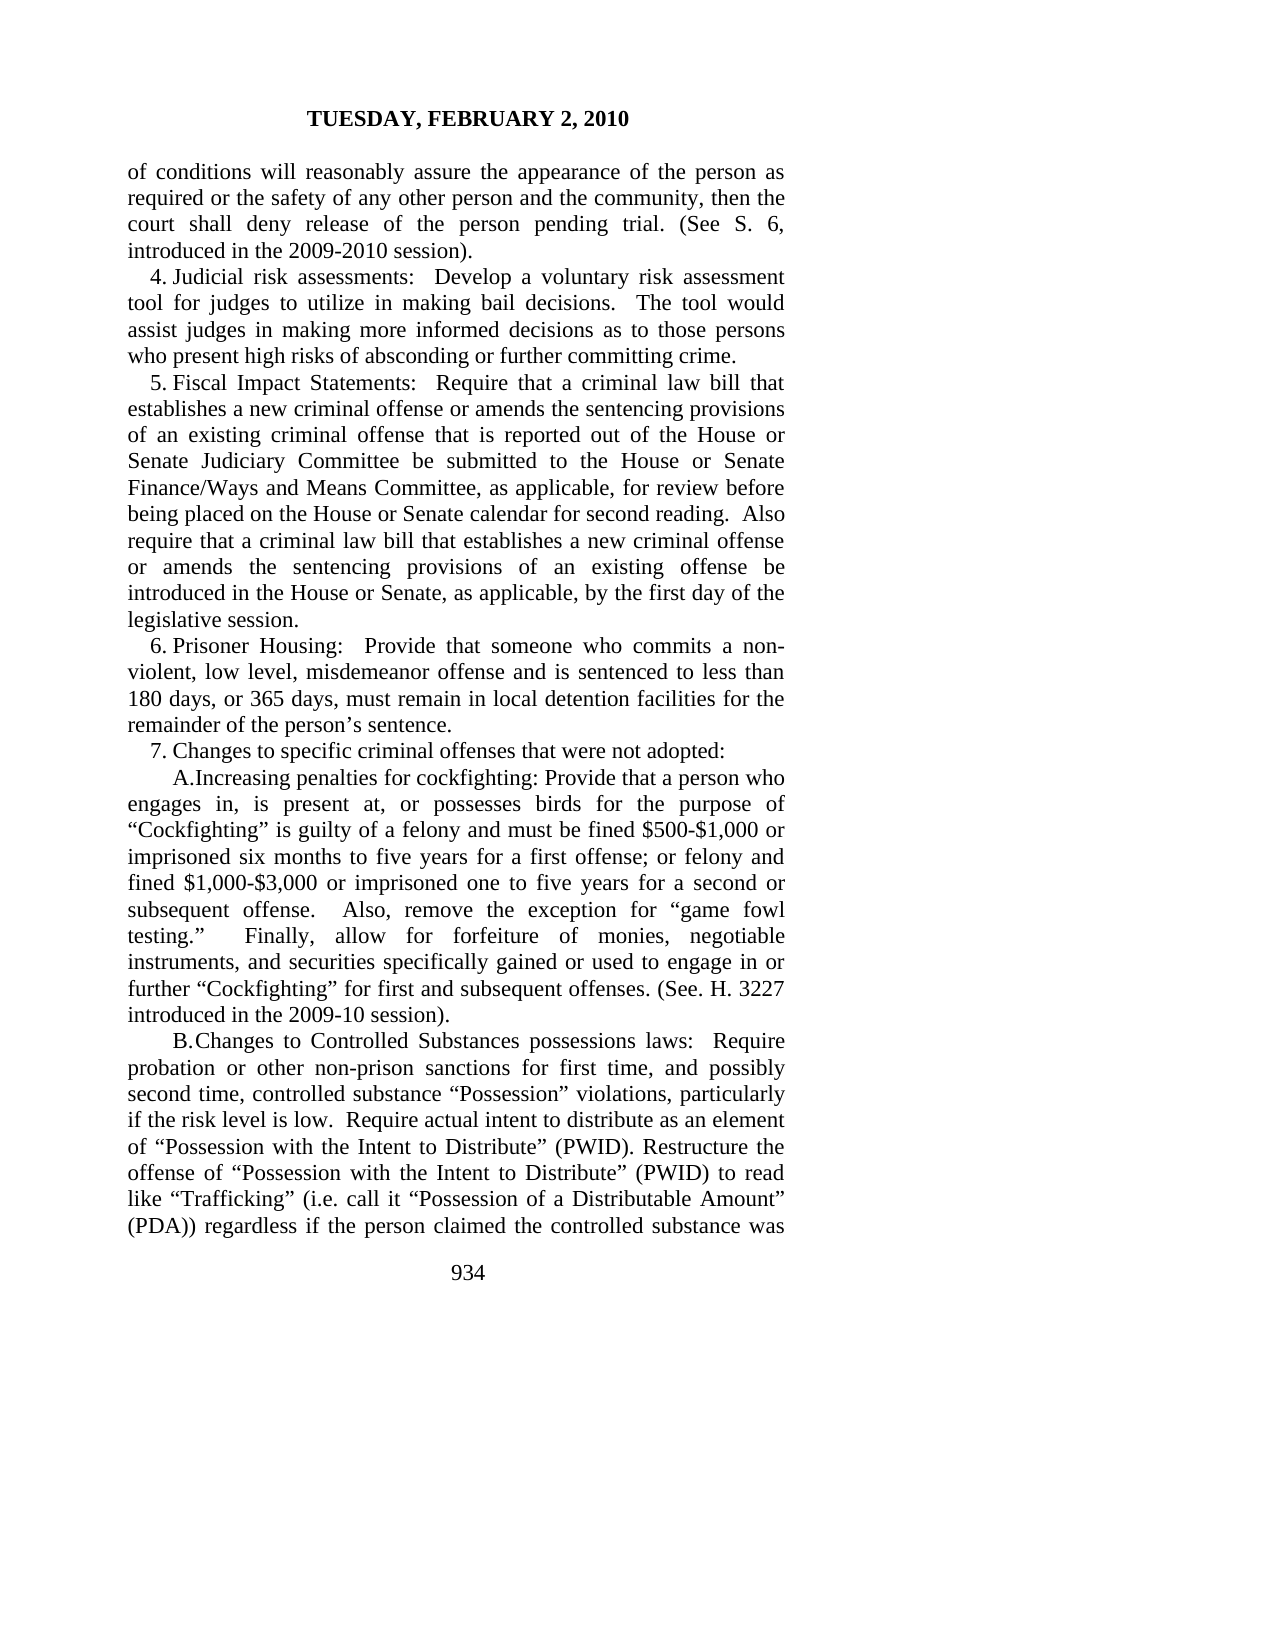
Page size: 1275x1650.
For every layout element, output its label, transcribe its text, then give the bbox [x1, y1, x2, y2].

text 4. Judicial risk assessments: Develop a voluntary risk assessment tool for judges to utilize in making bail decisions. The tool would assist judges in making more informed decisions as to those persons who present high risks of absconding or further committing crime. [127, 263, 786, 368]
text 5. Fiscal Impact Statements: Require that a criminal law bill that establishes a new criminal offense or amends the sentencing provisions of an existing criminal offense that is reported out of the House or Senate Judiciary Committee be submitted to the House or Senate Finance/Ways and Means Committee, as applicable, for review before being placed on the House or Senate calendar for second reading. Also require that a criminal law bill that establishes a new criminal offense or amends the sentencing provisions of an existing offense be introduced in the House or Senate, as applicable, by the first day of the legislative session. [127, 368, 786, 632]
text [127, 158, 786, 263]
text 7. Changes to specific criminal offenses that were not adopted: [127, 737, 786, 764]
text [127, 1027, 786, 1238]
text 6. Prisoner Housing: Provide that someone who commits a non-violent, low level, misdemeanor offense and is sentenced to less than 180 days, or 365 days, must remain in local detention facilities for the remainder of the person’s sentence. [127, 632, 786, 737]
text A. Increasing penalties for cockfighting: Provide that a person who engages in, is present at, or possesses birds for the purpose of “Cockfighting” is guilty of a felony and must be fined $500-$1,000 or imprisoned six months to five years for a first offense; or felony and fined $1,000-$3,000 or imprisoned one to five years for a second or subsequent offense. Also, remove the exception for “game fowl testing.” Finally, allow for forfeiture of monies, negotiable instruments, and securities specifically gained or used to engage in or further “Cockfighting” for first and subsequent offenses. (See. H. 3227 introduced in the 2009-10 session). [127, 764, 786, 1027]
